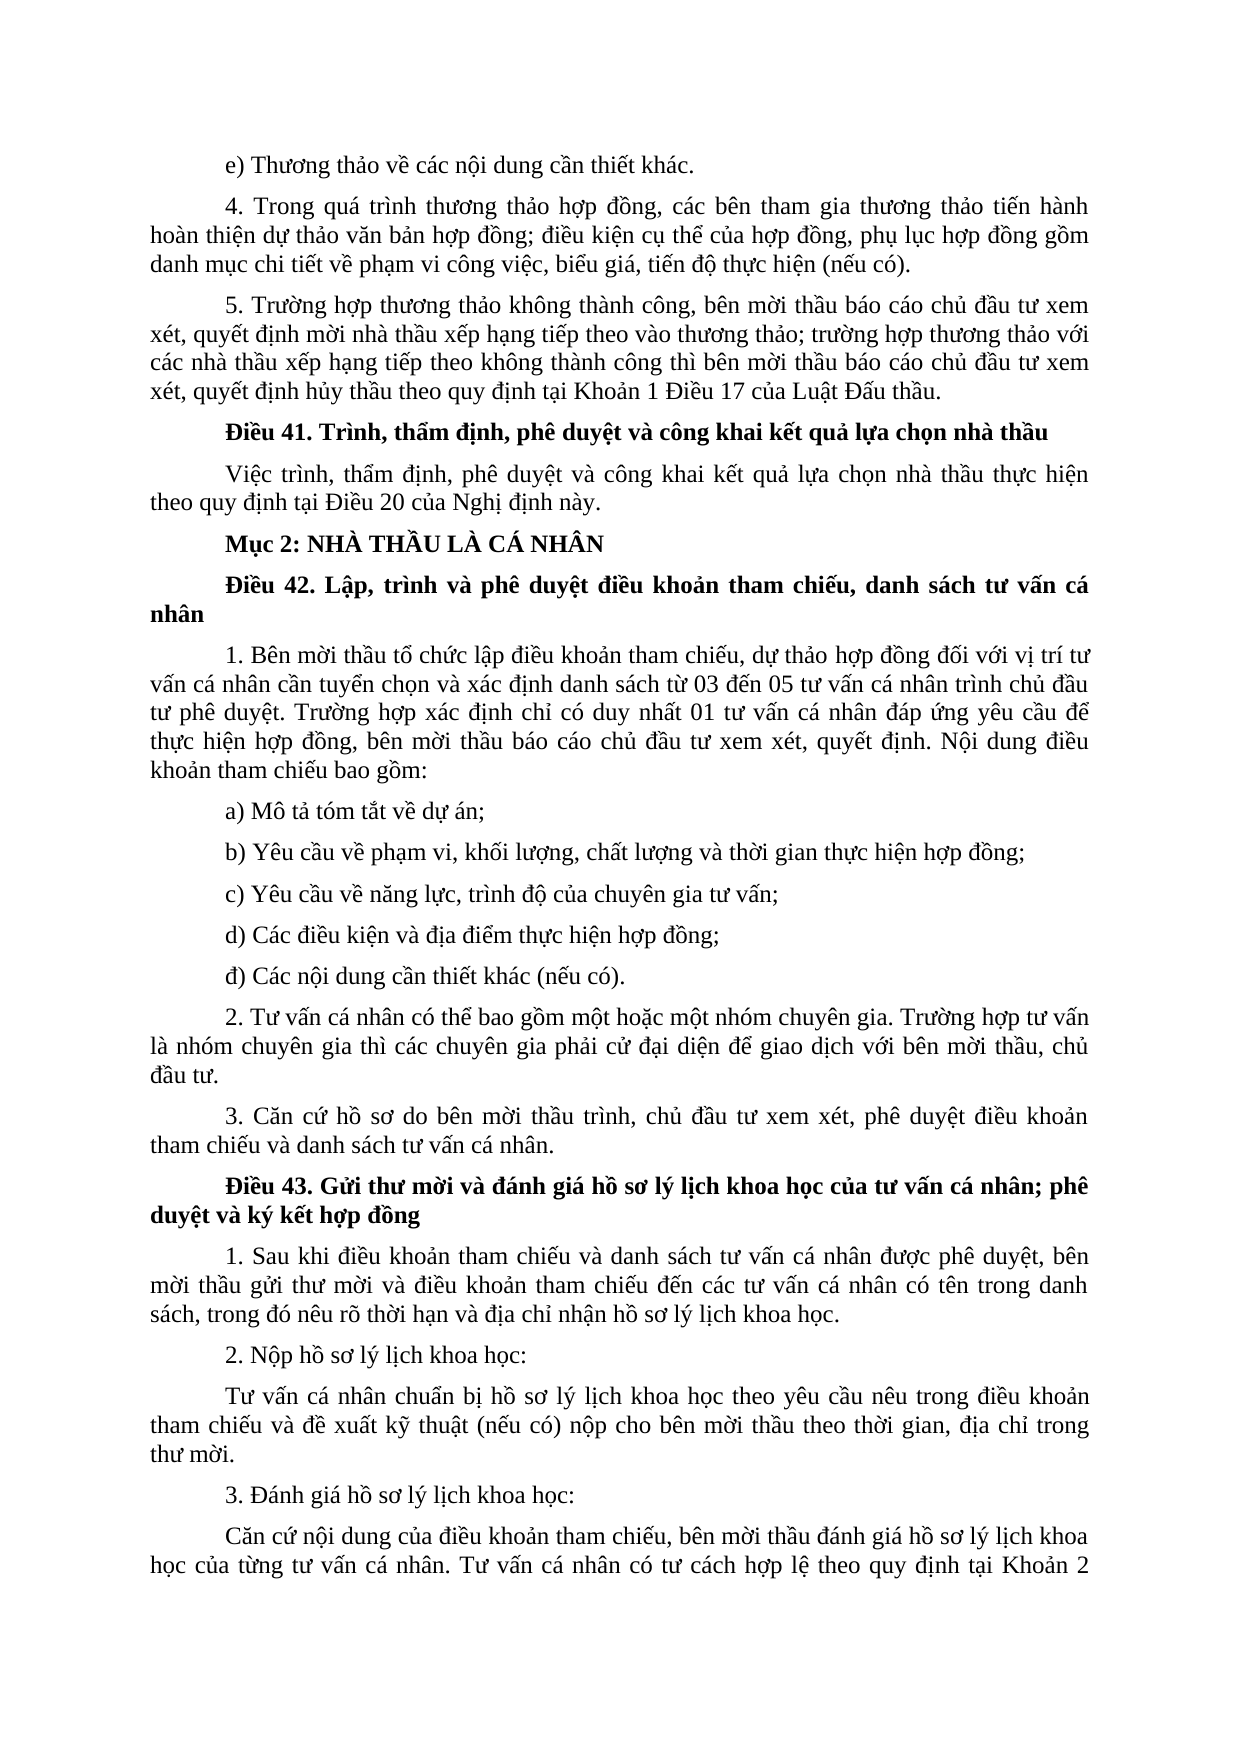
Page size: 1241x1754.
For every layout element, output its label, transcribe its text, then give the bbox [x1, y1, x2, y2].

text 2. Tư vấn cá nhân có thể bao gồm một hoặc một nhóm chuyên gia. Trường hợp tư vấn là nhóm chuyên gia thì các chuyên gia phải cử đại diện để giao dịch với bên mời thầu, chủ đầu tư. [150, 1002, 1090, 1089]
text Tư vấn cá nhân chuẩn bị hồ sơ lý lịch khoa học theo yêu cầu nêu trong điều khoản tham chiếu và đề xuất kỹ thuật (nếu có) nộp cho bên mời thầu theo thời gian, địa chỉ trong thư mời. [150, 1381, 1090, 1467]
text Mục 2: NHÀ THẦU LÀ CÁ NHÂN [150, 529, 1090, 557]
text đ) Các nội dung cần thiết khác (nếu có). [150, 961, 1090, 990]
text a) Mô tả tóm tắt về dự án; [150, 796, 1090, 825]
text 5. Trường hợp thương thảo không thành công, bên mời thầu báo cáo chủ đầu tư xem xét, quyết định mời nhà thầu xếp hạng tiếp theo vào thương thảo; trường hợp thương thảo với các nhà thầu xếp hạng tiếp theo không thành công thì bên mời thầu báo cáo chủ đầu tư xem xét, quyết định hủy thầu theo quy định tại Khoản 1 Điều 17 của Luật Đấu thầu. [150, 290, 1090, 405]
text 1. Sau khi điều khoản tham chiếu và danh sách tư vấn cá nhân được phê duyệt, bên mời thầu gửi thư mời và điều khoản tham chiếu đến các tư vấn cá nhân có tên trong danh sách, trong đó nêu rõ thời hạn và địa chỉ nhận hồ sơ lý lịch khoa học. [150, 1241, 1090, 1327]
text 4. Trong quá trình thương thảo hợp đồng, các bên tham gia thương thảo tiến hành hoàn thiện dự thảo văn bản hợp đồng; điều kiện cụ thể của hợp đồng, phụ lục hợp đồng gồm danh mục chi tiết về phạm vi công việc, biểu giá, tiến độ thực hiện (nếu có). [150, 191, 1090, 277]
text 3. Căn cứ hồ sơ do bên mời thầu trình, chủ đầu tư xem xét, phê duyệt điều khoản tham chiếu và danh sách tư vấn cá nhân. [150, 1101, 1090, 1159]
text e) Thương thảo về các nội dung cần thiết khác. [150, 150, 1090, 179]
text 1. Bên mời thầu tổ chức lập điều khoản tham chiếu, dự thảo hợp đồng đối với vị trí tư vấn cá nhân cần tuyển chọn và xác định danh sách từ 03 đến 05 tư vấn cá nhân trình chủ đầu tư phê duyệt. Trường hợp xác định chỉ có duy nhất 01 tư vấn cá nhân đáp ứng yêu cầu để thực hiện hợp đồng, bên mời thầu báo cáo chủ đầu tư xem xét, quyết định. Nội dung điều khoản tham chiếu bao gồm: [150, 640, 1090, 784]
text Điều 41. Trình, thẩm định, phê duyệt và công khai kết quả lựa chọn nhà thầu [150, 417, 1090, 446]
text Điều 43. Gửi thư mời và đánh giá hồ sơ lý lịch khoa học của tư vấn cá nhân; phê duyệt và ký kết hợp đồng [150, 1171, 1090, 1229]
text b) Yêu cầu về phạm vi, khối lượng, chất lượng và thời gian thực hiện hợp đồng; [150, 837, 1090, 866]
text c) Yêu cầu về năng lực, trình độ của chuyên gia tư vấn; [150, 879, 1090, 907]
text Điều 42. Lập, trình và phê duyệt điều khoản tham chiếu, danh sách tư vấn cá nhân [150, 570, 1090, 627]
text 2. Nộp hồ sơ lý lịch khoa học: [150, 1340, 1090, 1369]
text 3. Đánh giá hồ sơ lý lịch khoa học: [150, 1480, 1090, 1509]
text Việc trình, thẩm định, phê duyệt và công khai kết quả lựa chọn nhà thầu thực hiện theo quy định tại Điều 20 của Nghị định này. [150, 459, 1090, 516]
text d) Các điều kiện và địa điểm thực hiện hợp đồng; [150, 920, 1090, 949]
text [150, 1521, 1090, 1579]
